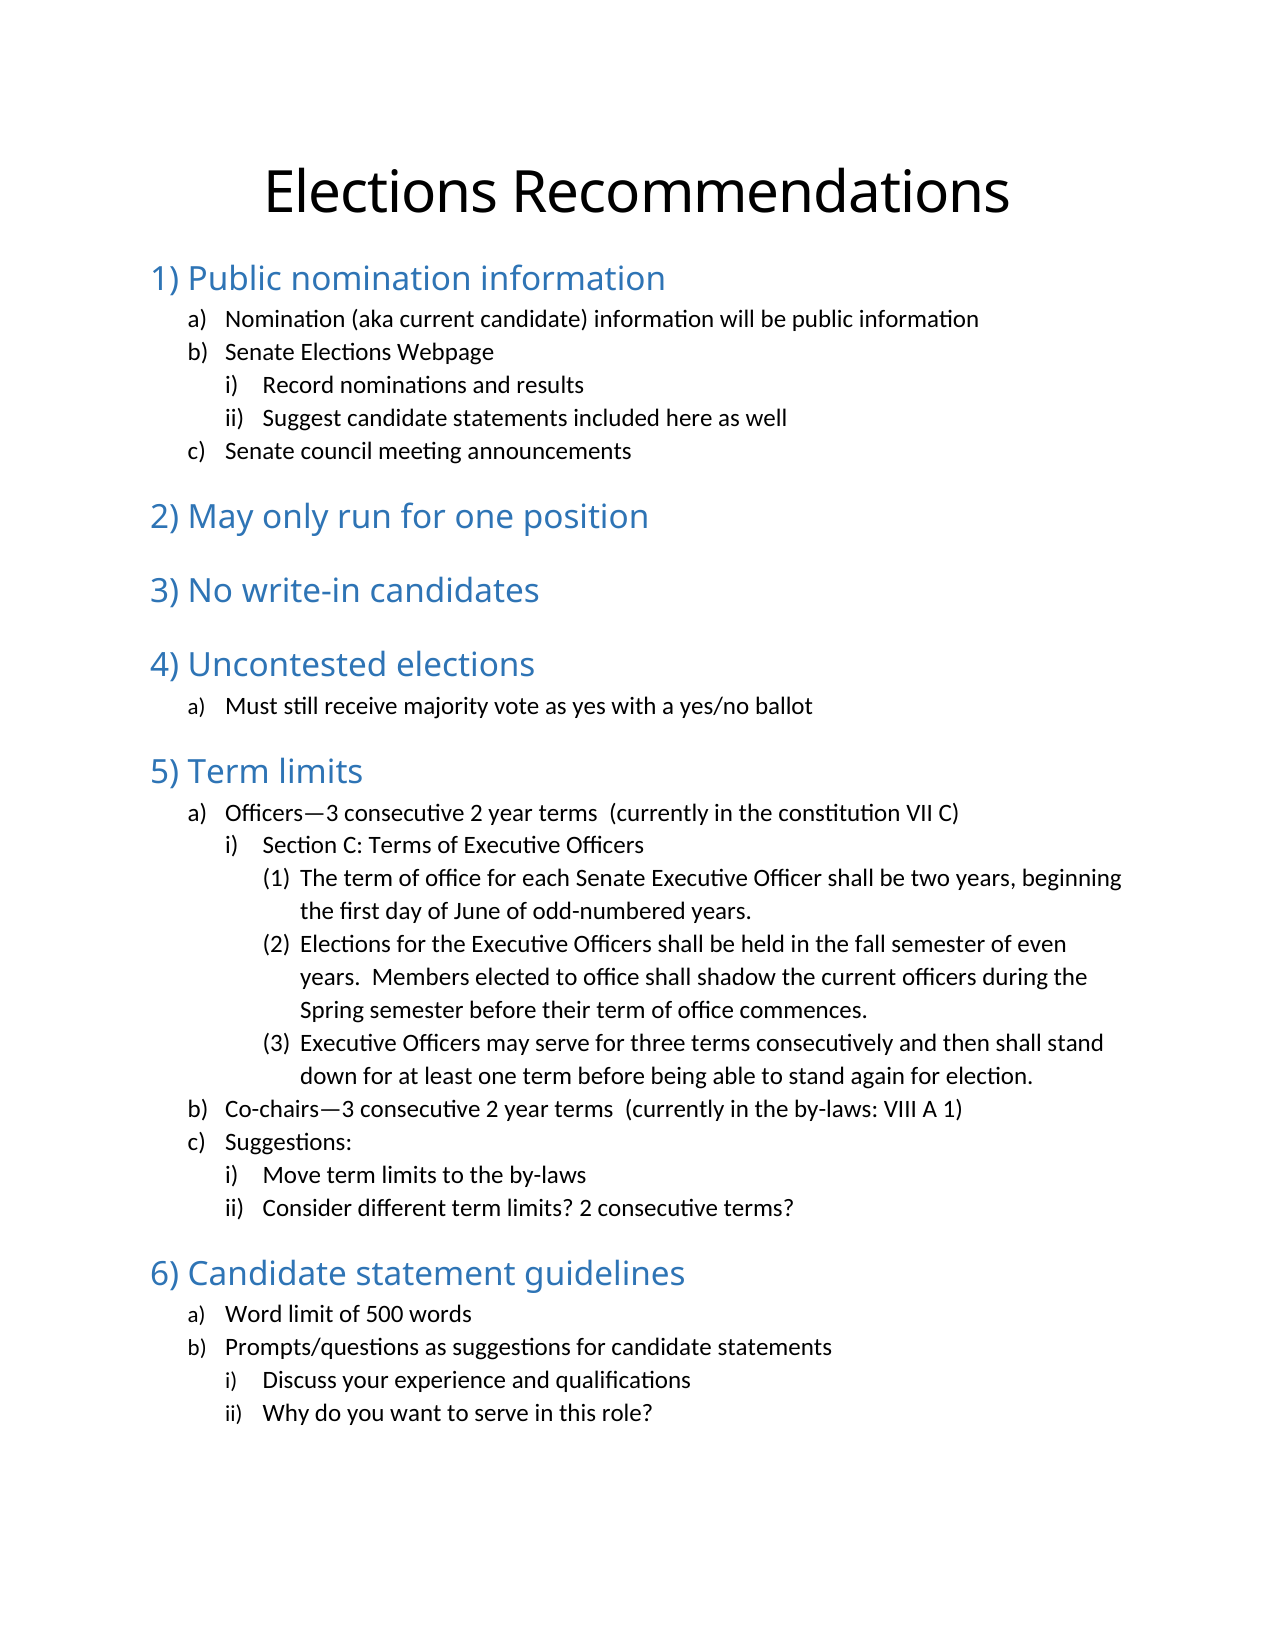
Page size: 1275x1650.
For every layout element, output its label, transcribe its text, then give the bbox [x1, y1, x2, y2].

list Consider different term limits? 2 consecutive terms? [225, 1192, 1125, 1222]
subtitle Public nomination information [150, 254, 1125, 300]
list Move term limits to the by-laws [225, 1159, 1125, 1189]
subtitle Uncontested elections [150, 641, 1125, 686]
list Senate Elections Webpage [187, 336, 1125, 367]
subtitle Candidate statement guidelines [150, 1250, 1125, 1295]
list Prompts/questions as suggestions for candidate statements [187, 1332, 1125, 1362]
subtitle May only run for one position [150, 493, 1125, 538]
list Suggestions: [187, 1126, 1125, 1156]
subtitle No write-in candidates [150, 567, 1125, 612]
list Why do you want to serve in this role? [225, 1397, 1125, 1428]
list Officers—3 consecutive 2 year terms (currently in the constitution VII C) [187, 797, 1125, 827]
list Must still receive majority vote as yes with a yes/no ballot [187, 690, 1125, 720]
list Word limit of 500 words [187, 1299, 1125, 1329]
subtitle Term limits [150, 748, 1125, 793]
list Co-chairs—3 consecutive 2 year terms (currently in the by-laws: VIII A 1) [187, 1093, 1125, 1123]
list Record nominations and results [225, 369, 1125, 400]
list Elections for the Executive Officers shall be held in the fall semester of even years. Members elected to office shall shadow the current officers during the Spring semester before their term of office commences. [262, 928, 1125, 1025]
list Senate council meeting announcements [187, 435, 1125, 466]
list Discuss your experience and qualifications [225, 1364, 1125, 1395]
list Section C: Terms of Executive Officers [225, 830, 1125, 860]
list Executive Officers may serve for three terms consecutively and then shall stand down for at least one term before being able to stand again for election. [262, 1027, 1125, 1091]
list The term of office for each Senate Executive Officer shall be two years, beginning the first day of June of odd-numbered years. [262, 863, 1125, 926]
list Nomination (aka current candidate) information will be public information [187, 303, 1125, 334]
title Elections Recommendations [150, 150, 1125, 229]
list Suggest candidate statements included here as well [225, 402, 1125, 433]
